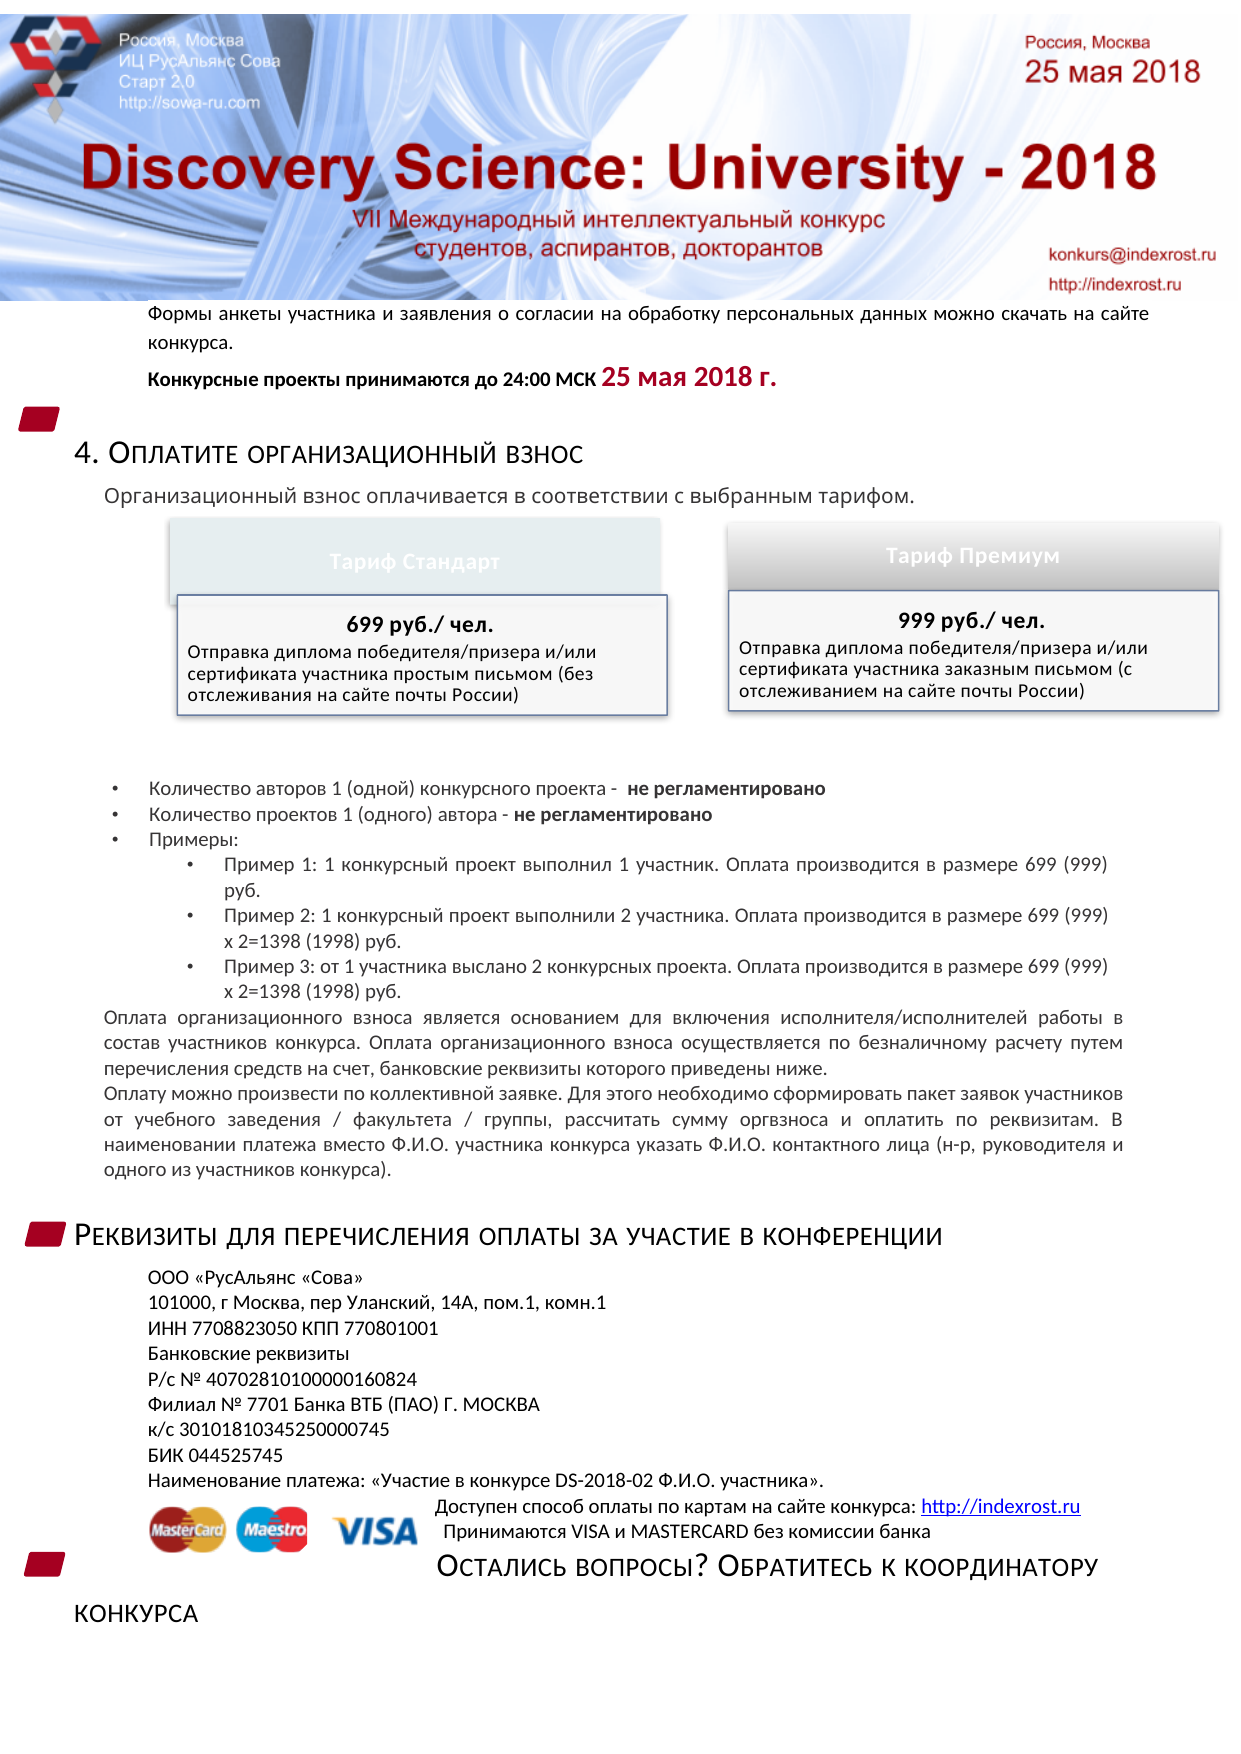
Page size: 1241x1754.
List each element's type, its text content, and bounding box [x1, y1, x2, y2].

list Количество авторов 1 (одной) конкурсного проекта - не регламентировано [111, 775, 1110, 801]
text Филиал № 7701 Банка ВТБ (ПАО) Г. МОСКВА [148, 1391, 1152, 1417]
text Оплата организационного взноса является основанием для включения исполнителя/исполнителей работы в состав участников конкурса. Оплата организационного взноса осуществляется по безналичному расчету путем перечисления средств на счет, банковские реквизиты которого приведены ниже. [103, 1004, 1125, 1080]
text 101000, г Москва, пер Уланский, 14А, пом.1, комн.1 [148, 1289, 1152, 1315]
list Пример 3: от 1 участника выслано 2 конкурсных проекта. Оплата производится в размере 699 (999) х 2=1398 (1998) руб. [186, 953, 1110, 1004]
text Принимаются VISA и MASTERCARD без комиссии банка [443, 1518, 1152, 1544]
list Примеры: [111, 826, 1110, 852]
text Р/с № 40702810100000160824 [148, 1366, 1152, 1391]
text к/с 30101810345250000745 [148, 1417, 1152, 1442]
list Количество проектов 1 (одного) автора - не регламентировано [111, 801, 1110, 826]
text Организационный взнос оплачивается в соответствии с выбранным тарифом. [103, 482, 1110, 510]
text Наименование платежа: «Участие в конкурсе DS-2018-02 Ф.И.О. участника». [148, 1467, 1152, 1493]
picture [146, 1506, 308, 1553]
text Конкурсные проекты принимаются до 24:00 МСК 25 мая 2018 г. [148, 358, 1152, 394]
list Пример 2: 1 конкурсный проект выполнили 2 участника. Оплата производится в размере 699 (999) х 2=1398 (1998) руб. [186, 902, 1110, 953]
text Формы анкеты участника и заявления о согласии на обработку персональных данных можно скачать на сайте конкурса. [148, 326, 1152, 355]
picture [0, 14, 1239, 301]
subtitle Реквизиты для перечисления оплаты за участие в конференции [74, 1213, 1152, 1254]
text ИНН 7708823050 КПП 770801001 [148, 1315, 1152, 1340]
subtitle Остались вопросы? Обратитесь к координатору конкурса [74, 1544, 1152, 1631]
text БИК 044525745 [148, 1442, 1152, 1467]
text Банковские реквизиты [148, 1340, 1152, 1366]
list Пример 1: 1 конкурсный проект выполнил 1 участник. Оплата производится в размере 699 (999) руб. [186, 852, 1110, 902]
text ООО «РусАльянс «Сова» [148, 1264, 1152, 1289]
text Оплату можно произвести по коллективной заявке. Для этого необходимо сформировать пакет заявок участников от учебного заведения / факультета / группы, рассчитать сумму оргвзноса и оплатить по реквизитам. В наименовании платежа вместо Ф.И.О. участника конкурса указать Ф.И.О. контактного лица (н-р, руководителя и одного из участников конкурса). [103, 1080, 1125, 1182]
text Доступен способ оплаты по картам на сайте конкурса: http://indexrost.ru [148, 1493, 1152, 1518]
picture [331, 1507, 418, 1549]
subtitle 4. Оплатите организационный взнос [74, 431, 1152, 471]
